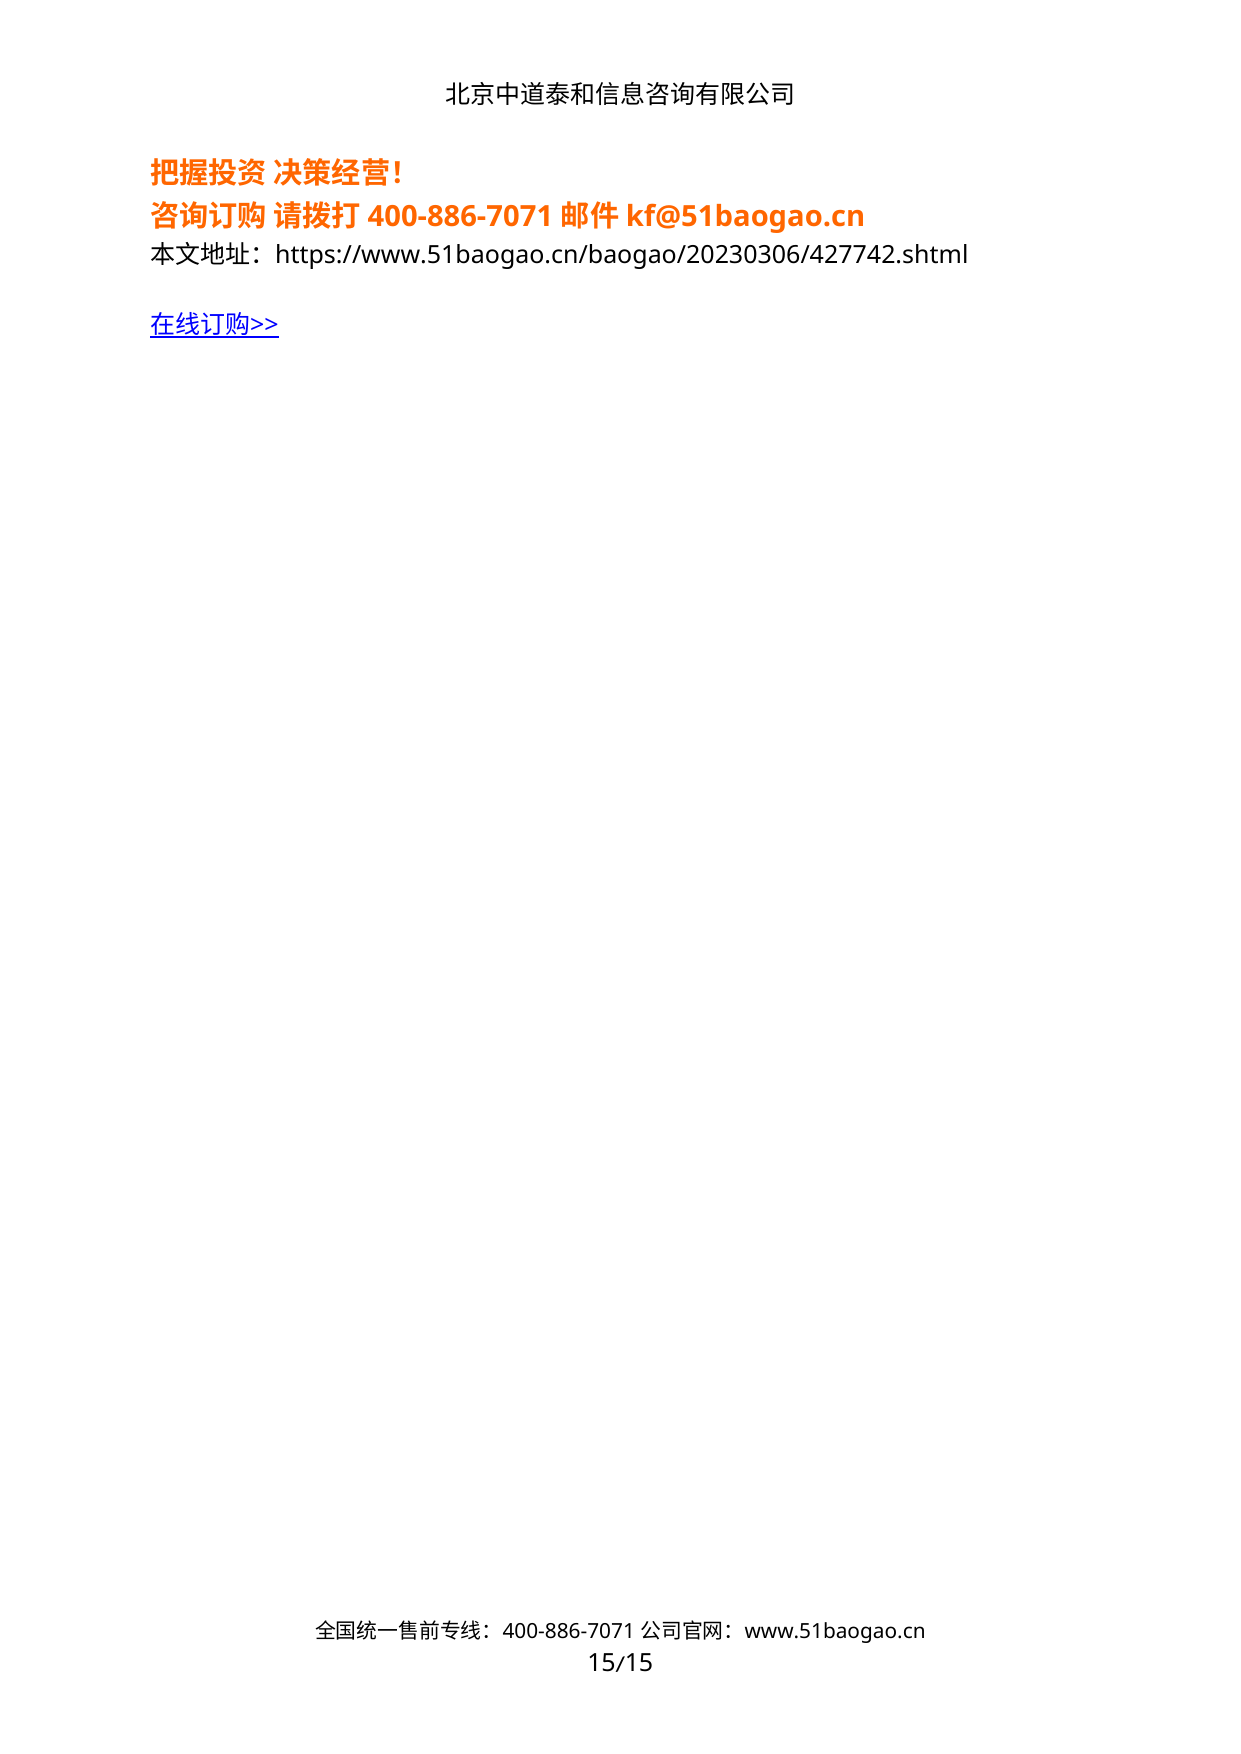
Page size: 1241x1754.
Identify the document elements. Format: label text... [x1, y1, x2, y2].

text 在线订购>> [150, 271, 1090, 341]
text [150, 150, 1090, 271]
